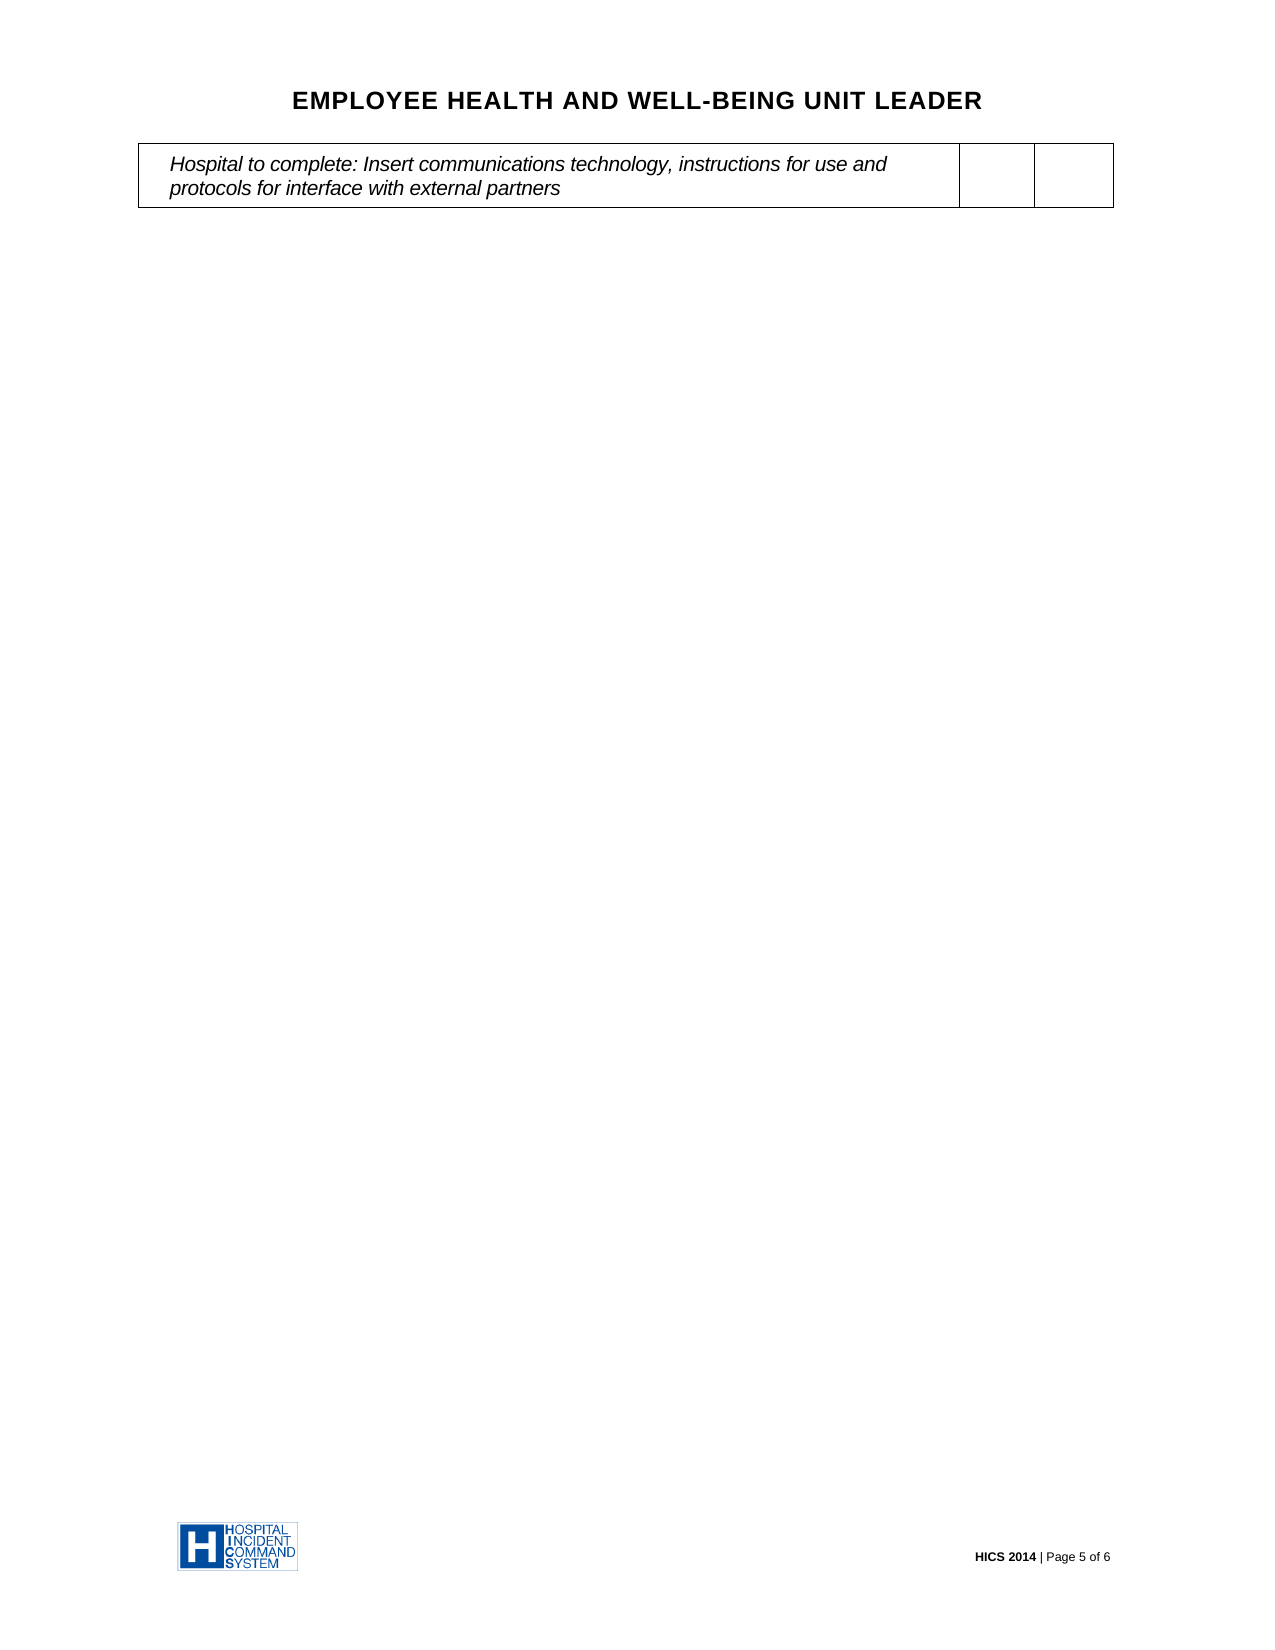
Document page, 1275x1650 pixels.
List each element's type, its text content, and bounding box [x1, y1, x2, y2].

table_cell [1035, 144, 1113, 207]
table_cell Communication Hospital to complete: Insert communications technology, instructions for use and protocols for interface with external partners [139, 144, 959, 207]
picture [170, 1515, 306, 1579]
table_cell [960, 144, 1034, 207]
